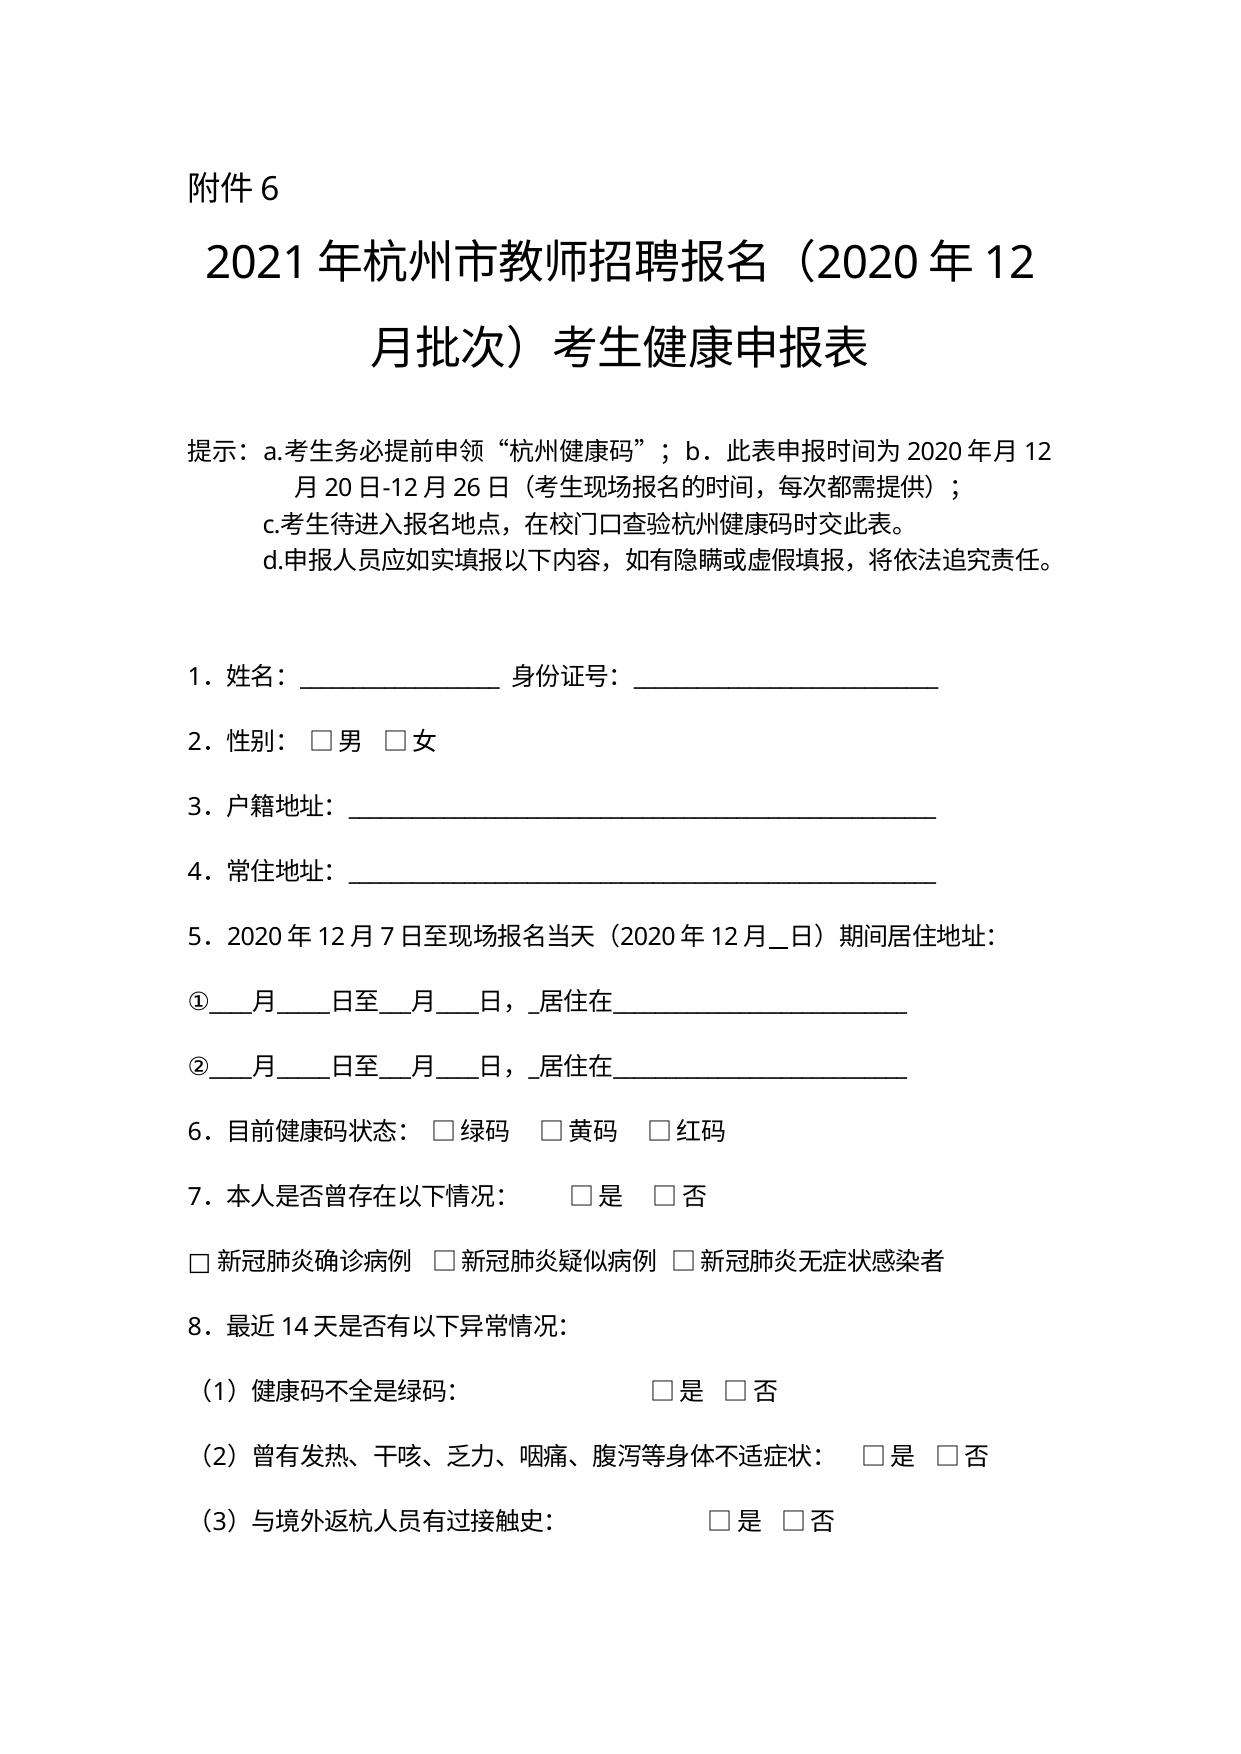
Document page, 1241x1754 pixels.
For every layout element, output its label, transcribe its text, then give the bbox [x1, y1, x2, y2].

text 提示：a.考生务必提前申领“杭州健康码”；b．此表申报时间为2020年月12月20日-12月26日（考生现场报名的时间，每次都需提供）； [187, 432, 1053, 504]
text □ 新冠肺炎确诊病例 □ 新冠肺炎疑似病例 □ 新冠肺炎无症状感染者 [187, 1227, 1053, 1292]
text 7．本人是否曾存在以下情况： □ 是 □ 否 [187, 1162, 1053, 1227]
text 1．姓名：___________________ 身份证号：_____________________________ [187, 642, 1053, 707]
text 2．性别： □ 男 □ 女 [187, 707, 1053, 772]
text （1）健康码不全是绿码： □ 是 □ 否 [187, 1357, 1053, 1422]
text ①____月_____日至___月____日，_居住在____________________________ [187, 967, 1053, 1032]
text （3）与境外返杭人员有过接触史： □ 是 □ 否 [187, 1487, 1053, 1552]
text （2）曾有发热、干咳、乏力、咽痛、腹泻等身体不适症状： □ 是 □ 否 [187, 1422, 1053, 1487]
text 8．最近14天是否有以下异常情况： [187, 1292, 1053, 1357]
text ②____月_____日至___月____日，_居住在____________________________ [187, 1032, 1053, 1097]
text 3．户籍地址：________________________________________________________ [187, 772, 1053, 837]
text 附件6 [260, 162, 1053, 210]
text 6．目前健康码状态： □ 绿码 □ 黄码 □ 红码 [187, 1097, 1053, 1162]
text 2021年杭州市教师招聘报名（2020年12月批次）考生健康申报表 [187, 225, 1053, 378]
text c.考生待进入报名地点，在校门口查验杭州健康码时交此表。 [187, 504, 1053, 540]
text d.申报人员应如实填报以下内容，如有隐瞒或虚假填报，将依法追究责任。 [187, 540, 1053, 577]
text 4．常住地址：________________________________________________________ [187, 837, 1053, 902]
text 5．2020年12月7日至现场报名当天（2020年12月 日）期间居住地址： [187, 902, 1053, 967]
